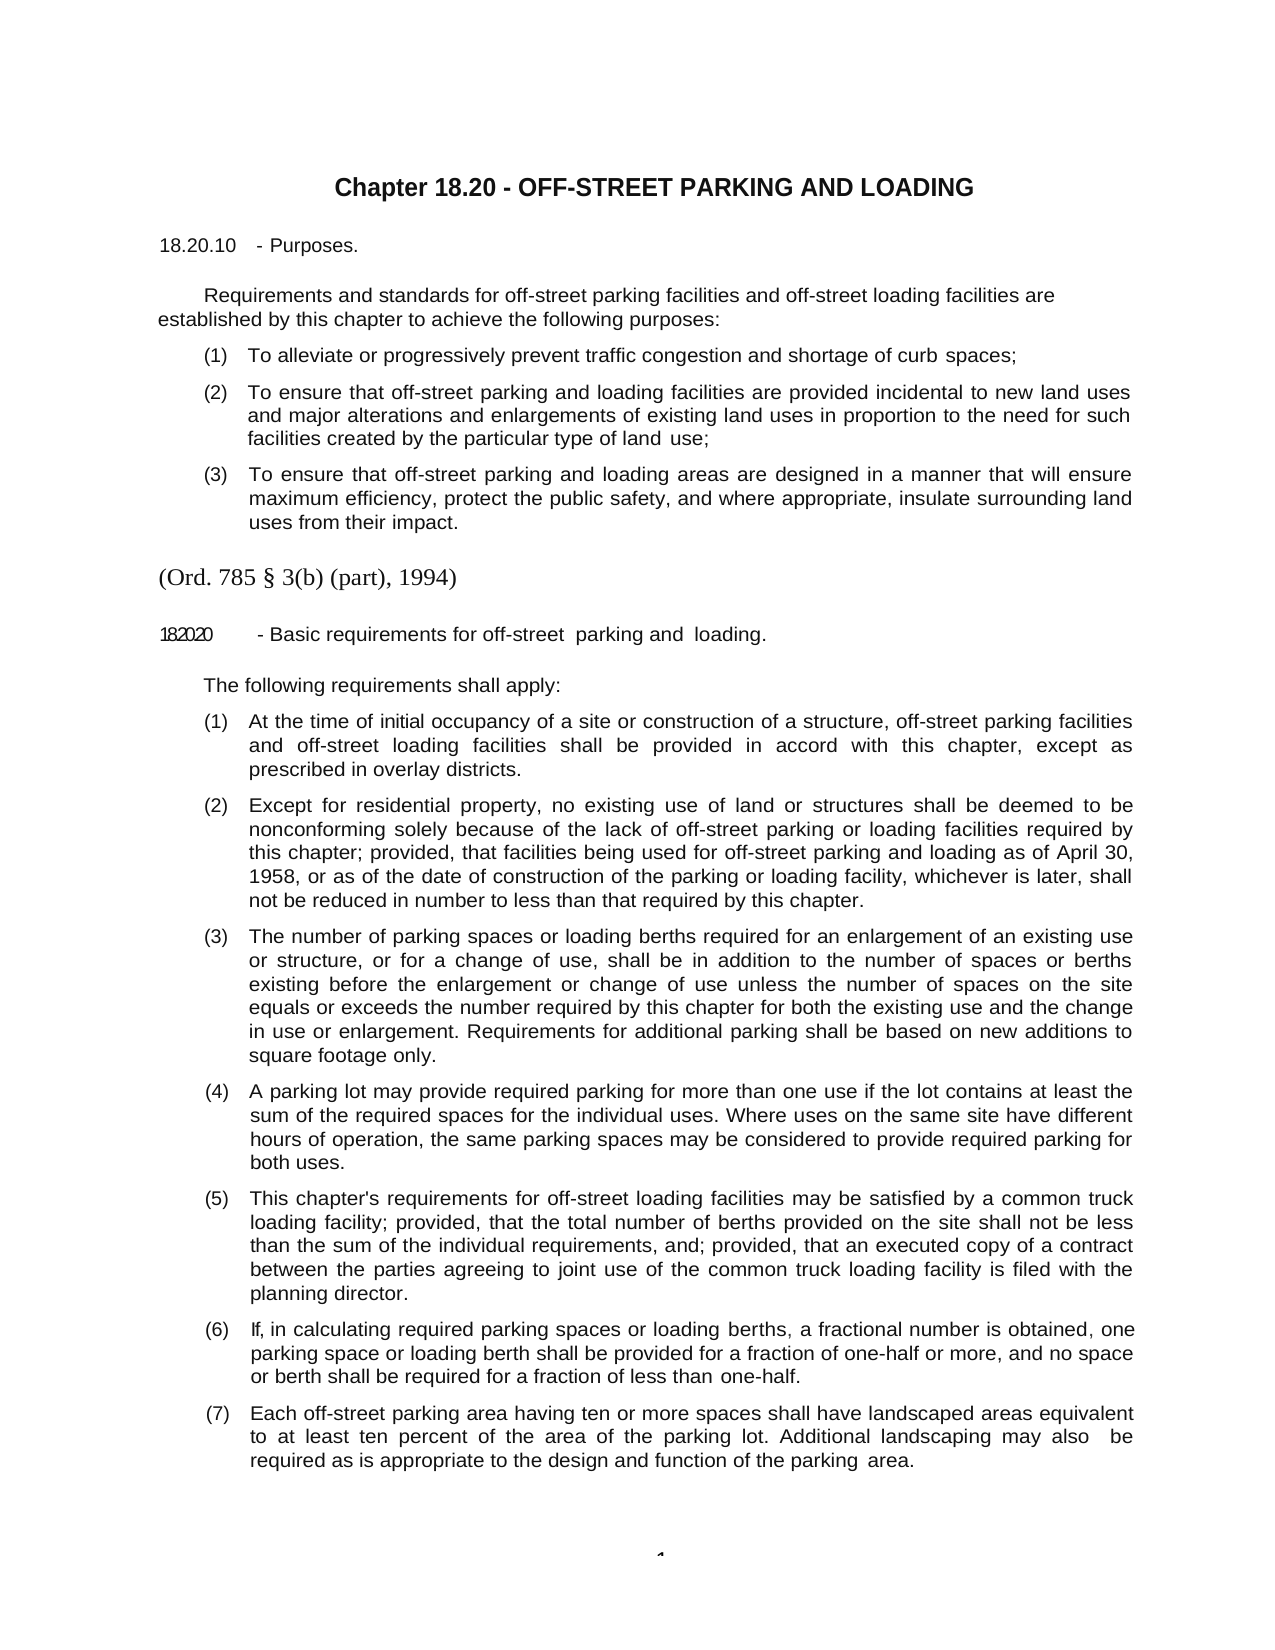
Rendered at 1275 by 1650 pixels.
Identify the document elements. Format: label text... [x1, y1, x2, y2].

list Except for residential property, no existing use of land or structures shall be deemed to be nonconforming solely because of the lack of off-street parking or loading facilities required by this chapter; provided, that facilities being used for off-street parking and loading as of April 30, 1958, or as of the date of construction of the parking or loading facility, whichever is later, shall not be reduced in number to less than that required by this chapter. [204, 794, 1135, 911]
list At the time of initial occupancy of a site or construction of a structure, off-street parking facilities and off-street loading facilities shall be provided in accord with this chapter, except as prescribed in overlay districts. [204, 710, 1134, 780]
list To alleviate or progressively prevent traffic congestion and shortage of curb spaces; [203, 344, 1148, 367]
list - Purposes. [159, 234, 1148, 257]
list - Basic requirements for off-street parking and loading. [159, 623, 1148, 646]
text The following requirements shall apply: [203, 674, 647, 696]
list If, in calculating required parking spaces or loading berths, a fractional number is obtained, one parking space or loading berth shall be provided for a fraction of one-half or more, and no space or berth shall be required for a fraction of less than one-half. [205, 1318, 1136, 1387]
list The number of parking spaces or loading berths required for an enlargement of an existing use or structure, or for a change of use, shall be in addition to the number of spaces or berths existing before the enlargement or change of use unless the number of spaces on the site equals or exceeds the number required by this chapter for both the existing use and the change in use or enlargement. Requirements for additional parking shall be based on new additions to square footage only. [204, 925, 1135, 1066]
list Each off-street parking area having ten or more spaces shall have landscaped areas equivalent to at least ten percent of the area of the parking lot. Additional landscaping may also be required as is appropriate to the design and function of the parking area. [206, 1401, 1136, 1472]
text Requirements and standards for off-street parking facilities and off-street loading facilities are established by this chapter to achieve the following purposes: [158, 284, 1148, 331]
list A parking lot may provide required parking for more than one use if the lot contains at least the sum of the required spaces for the individual uses. Where uses on the same site have different hours of operation, the same parking spaces may be considered to provide required parking for both uses. [205, 1080, 1134, 1174]
text Chapter 18.20 - OFF-STREET PARKING AND LOADING [334, 172, 1148, 202]
list To ensure that off-street parking and loading areas are designed in a manner that will ensure maximum efficiency, protect the public safety, and where appropriate, insulate surrounding land uses from their impact. [203, 463, 1134, 533]
list To ensure that off-street parking and loading facilities are provided incidental to new land uses and major alterations and enlargements of existing land uses in proportion to the need for such facilities created by the particular type of land use; [203, 381, 1133, 450]
list This chapter's requirements for off-street loading facilities may be satisfied by a common truck loading facility; provided, that the total number of berths provided on the site shall not be less than the sum of the individual requirements, and; provided, that an executed copy of a contract between the parties agreeing to joint use of the common truck loading facility is filed with the planning director. [204, 1187, 1136, 1304]
subtitle (Ord. 785 § 3(b) (part), 1994) [158, 562, 647, 591]
